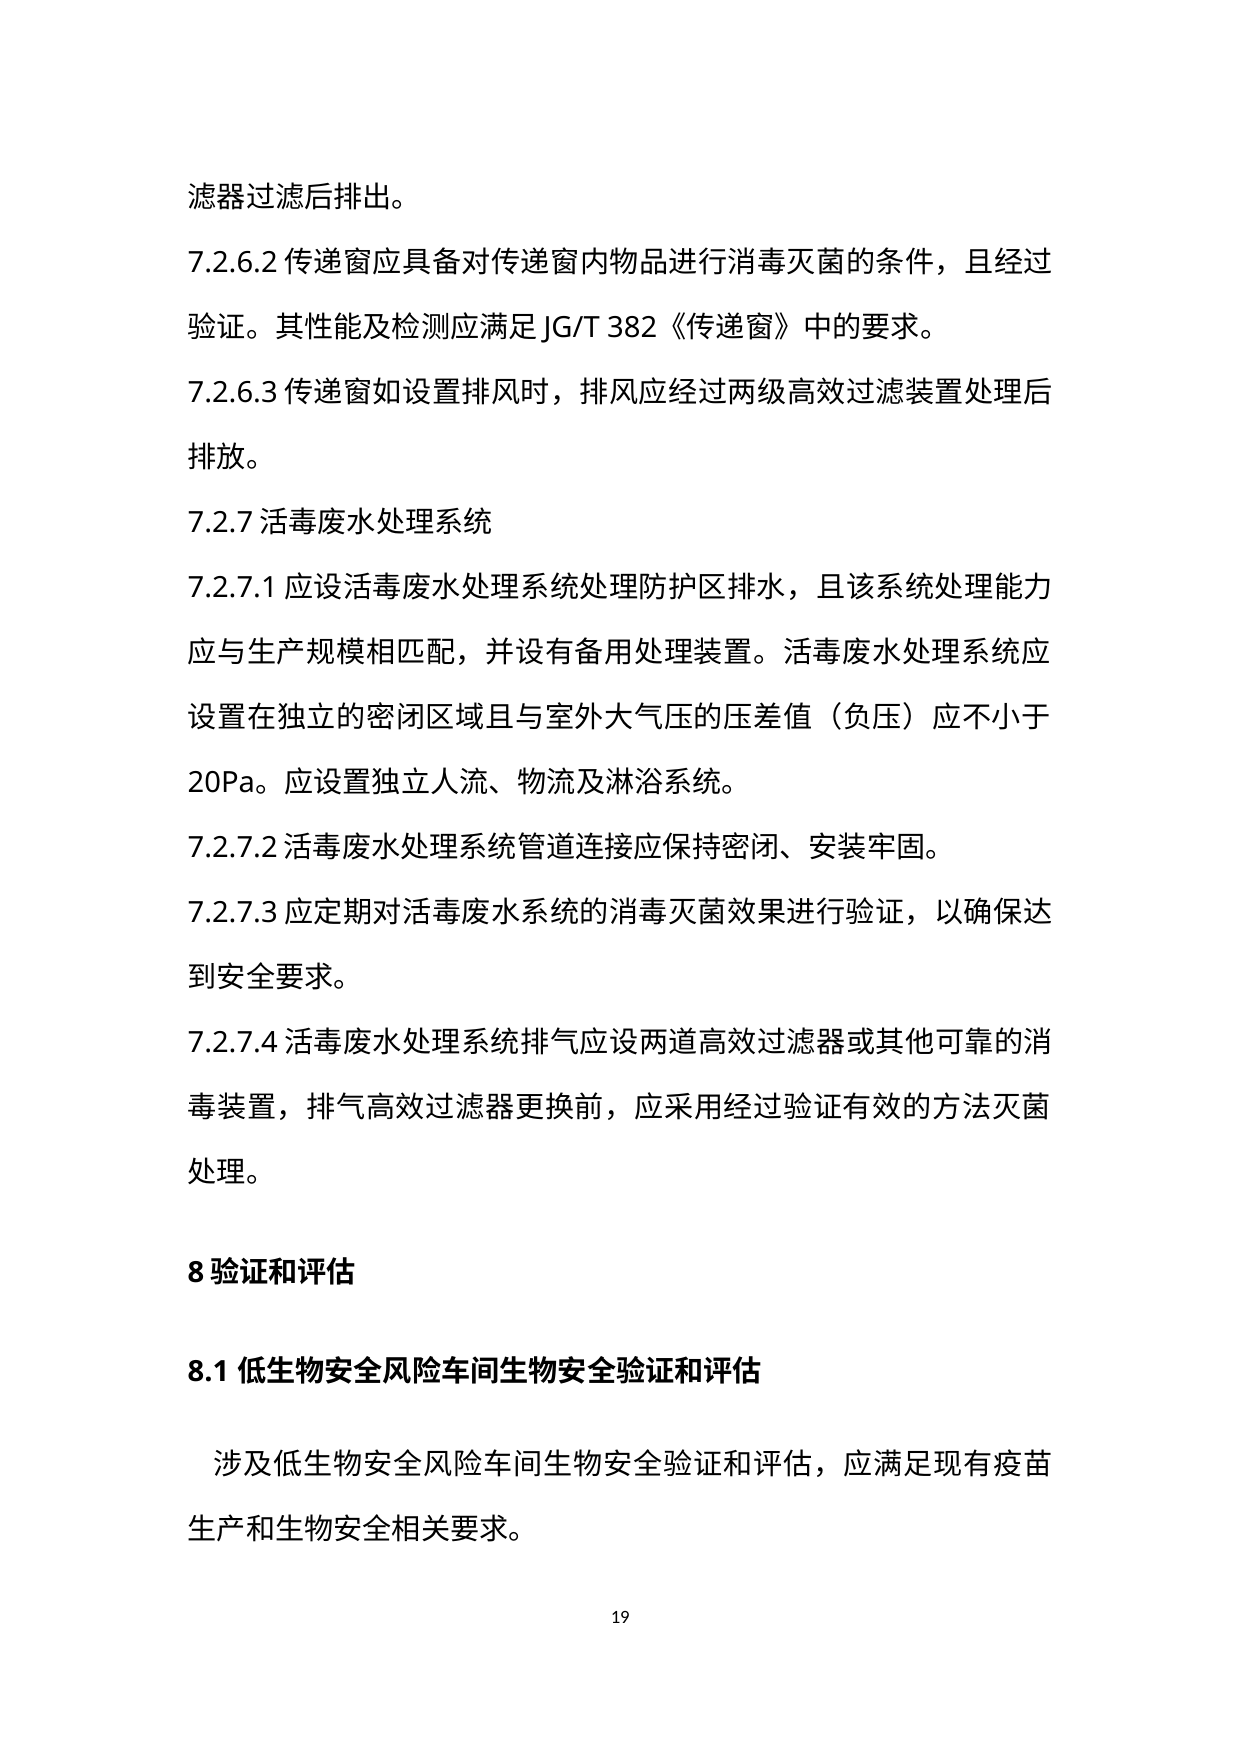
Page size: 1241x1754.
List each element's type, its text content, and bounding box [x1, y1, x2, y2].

text 7.2.6.2传递窗应具备对传递窗内物品进行消毒灭菌的条件，且经过验证。其性能及检测应满足JG/T 382《传递窗》中的要求。 [187, 227, 1053, 357]
text 7.2.7.3应定期对活毒废水系统的消毒灭菌效果进行验证，以确保达到安全要求。 [187, 877, 1053, 1007]
subtitle 8验证和评估 [187, 1237, 1053, 1302]
subtitle 8.1 低生物安全风险车间生物安全验证和评估 [187, 1337, 1053, 1402]
text 涉及低生物安全风险车间生物安全验证和评估，应满足现有疫苗生产和生物安全相关要求。 [187, 1429, 1053, 1559]
text 7.2.7.4活毒废水处理系统排气应设两道高效过滤器或其他可靠的消毒装置，排气高效过滤器更换前，应采用经过验证有效的方法灭菌处理。 [187, 1007, 1053, 1202]
text 7.2.7.2活毒废水处理系统管道连接应保持密闭、安装牢固。 [187, 812, 1053, 877]
text 7.2.7.1应设活毒废水处理系统处理防护区排水，且该系统处理能力应与生产规模相匹配，并设有备用处理装置。活毒废水处理系统应设置在独立的密闭区域且与室外大气压的压差值（负压）应不小于20Pa。应设置独立人流、物流及淋浴系统。 [187, 552, 1053, 812]
text 7.2.7活毒废水处理系统 [187, 487, 1053, 552]
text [187, 162, 1053, 227]
text 7.2.6.3传递窗如设置排风时，排风应经过两级高效过滤装置处理后排放。 [187, 357, 1053, 487]
